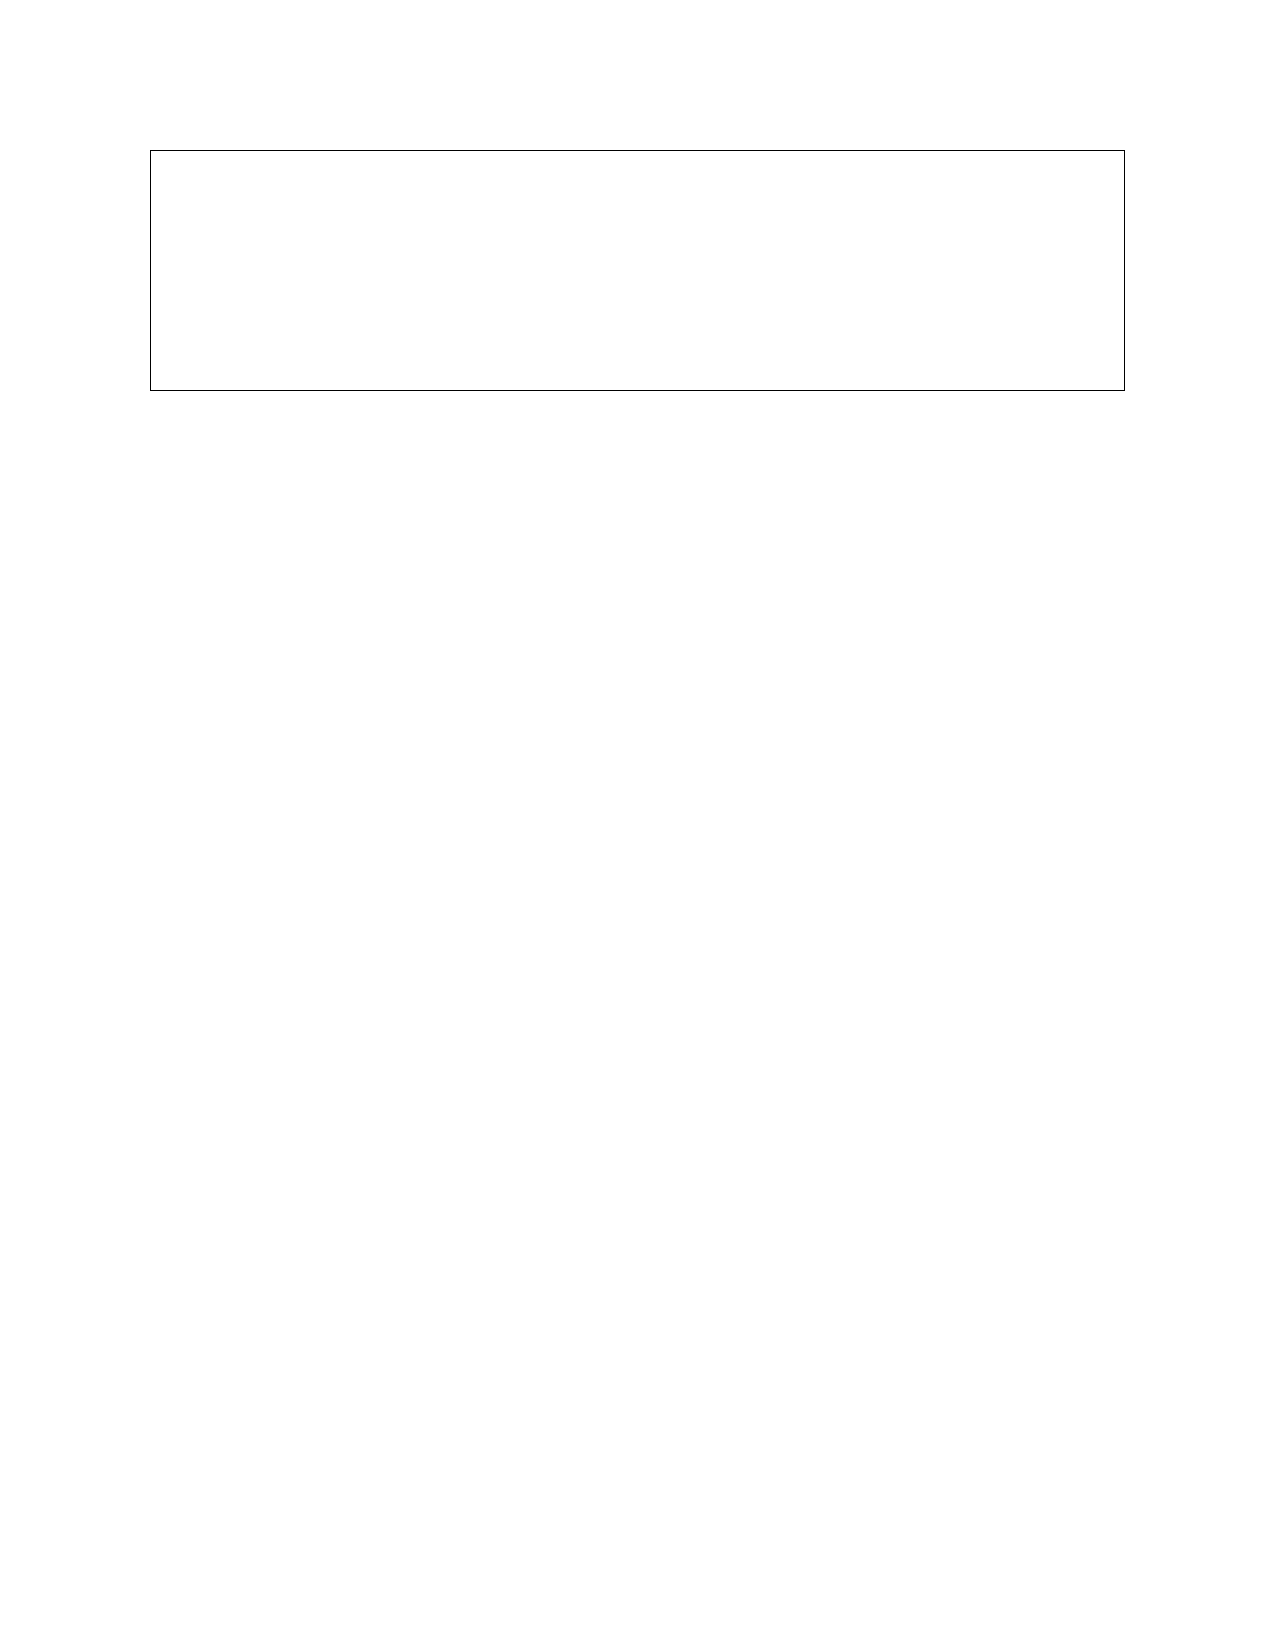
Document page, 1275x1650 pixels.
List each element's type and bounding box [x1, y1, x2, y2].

table_header [151, 151, 1124, 389]
